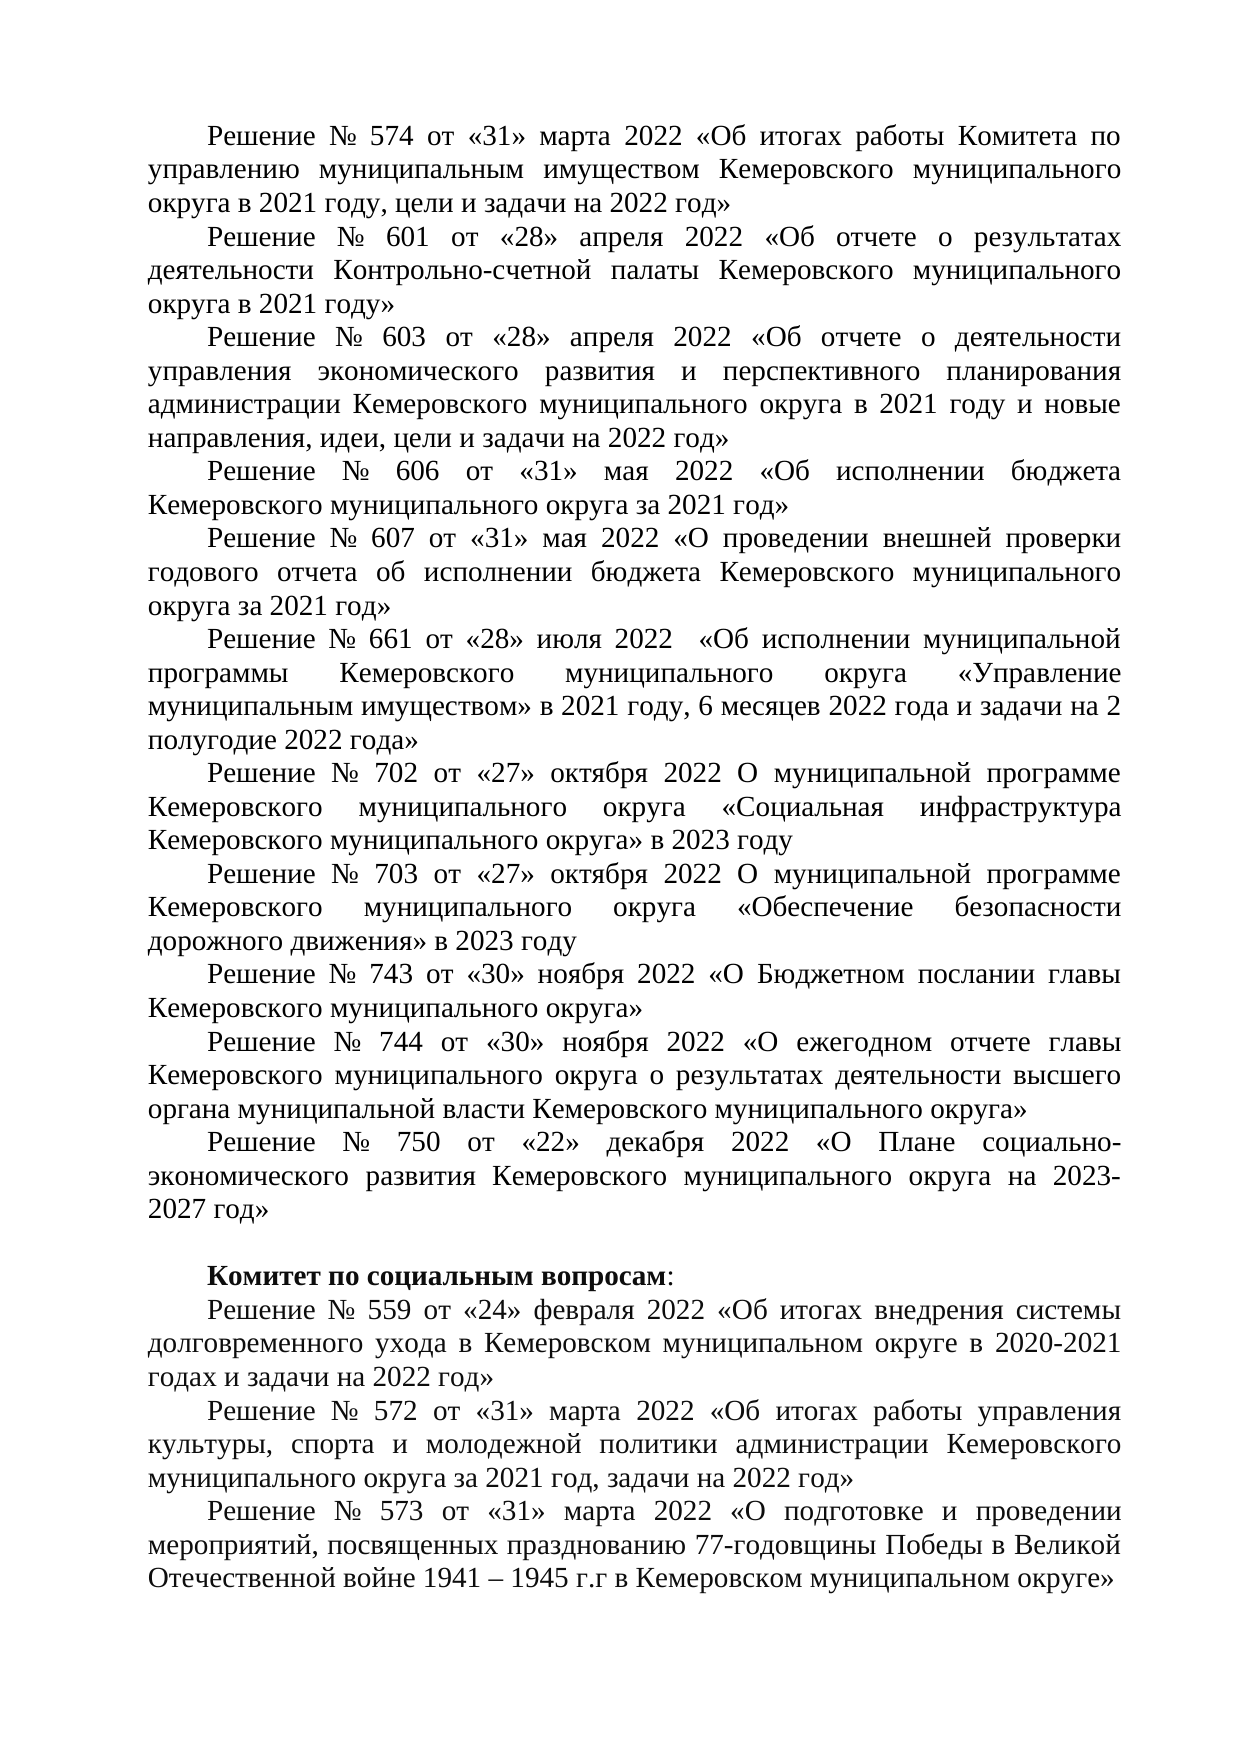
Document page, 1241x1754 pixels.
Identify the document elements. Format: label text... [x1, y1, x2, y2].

text Решение № 603 от «28» апреля 2022 «Об отчете о деятельности управления экономического развития и перспективного планирования администрации Кемеровского муниципального округа в 2021 году и новые направления, идеи, цели и задачи на 2022 год» [148, 319, 1122, 453]
text Решение № 601 от «28» апреля 2022 «Об отчете о результатах деятельности Контрольно-счетной палаты Кемеровского муниципального округа в 2021 году» [148, 219, 1122, 319]
text Решение № 573 от «31» марта 2022 «О подготовке и проведении мероприятий, посвященных празднованию 77-годовщины Победы в Великой Отечественной войне 1941 – 1945 г.г в Кемеровском муниципальном округе» [148, 1493, 1122, 1594]
text Решение № 661 от «28» июля 2022 «Об исполнении муниципальной программы Кемеровского муниципального округа «Управление муниципальным имуществом» в 2021 году, 6 месяцев 2022 года и задачи на 2 полугодие 2022 года» [148, 621, 1122, 755]
text Решение № 607 от «31» мая 2022 «О проведении внешней проверки годового отчета об исполнении бюджета Кемеровского муниципального округа за 2021 год» [148, 521, 1122, 621]
text Решение № 702 от «27» октября 2022 О муниципальной программе Кемеровского муниципального округа «Социальная инфраструктура Кемеровского муниципального округа» в 2023 году [148, 755, 1122, 856]
text Решение № 572 от «31» марта 2022 «Об итогах работы управления культуры, спорта и молодежной политики администрации Кемеровского муниципального округа за 2021 год, задачи на 2022 год» [148, 1393, 1122, 1493]
text Решение № 559 от «24» февраля 2022 «Об итогах внедрения системы долговременного ухода в Кемеровском муниципальном округе в 2020-2021 годах и задачи на 2022 год» [148, 1292, 1122, 1393]
text Решение № 743 от «30» ноября 2022 «О Бюджетном послании главы Кемеровского муниципального округа» [148, 957, 1122, 1024]
text Решение № 744 от «30» ноября 2022 «О ежегодном отчете главы Кемеровского муниципального округа о результатах деятельности высшего органа муниципальной власти Кемеровского муниципального округа» [148, 1024, 1122, 1124]
text Решение № 606 от «31» мая 2022 «Об исполнении бюджета Кемеровского муниципального округа за 2021 год» [148, 453, 1122, 521]
text Комитет по социальным вопросам: [148, 1258, 1122, 1292]
text Решение № 703 от «27» октября 2022 О муниципальной программе Кемеровского муниципального округа «Обеспечение безопасности дорожного движения» в 2023 году [148, 856, 1122, 957]
text Решение № 750 от «22» декабря 2022 «О Плане социально-экономического развития Кемеровского муниципального округа на 2023-2027 год» [148, 1124, 1122, 1225]
text Решение № 574 от «31» марта 2022 «Об итогах работы Комитета по управлению муниципальным имуществом Кемеровского муниципального округа в 2021 году, цели и задачи на 2022 год» [148, 118, 1122, 219]
